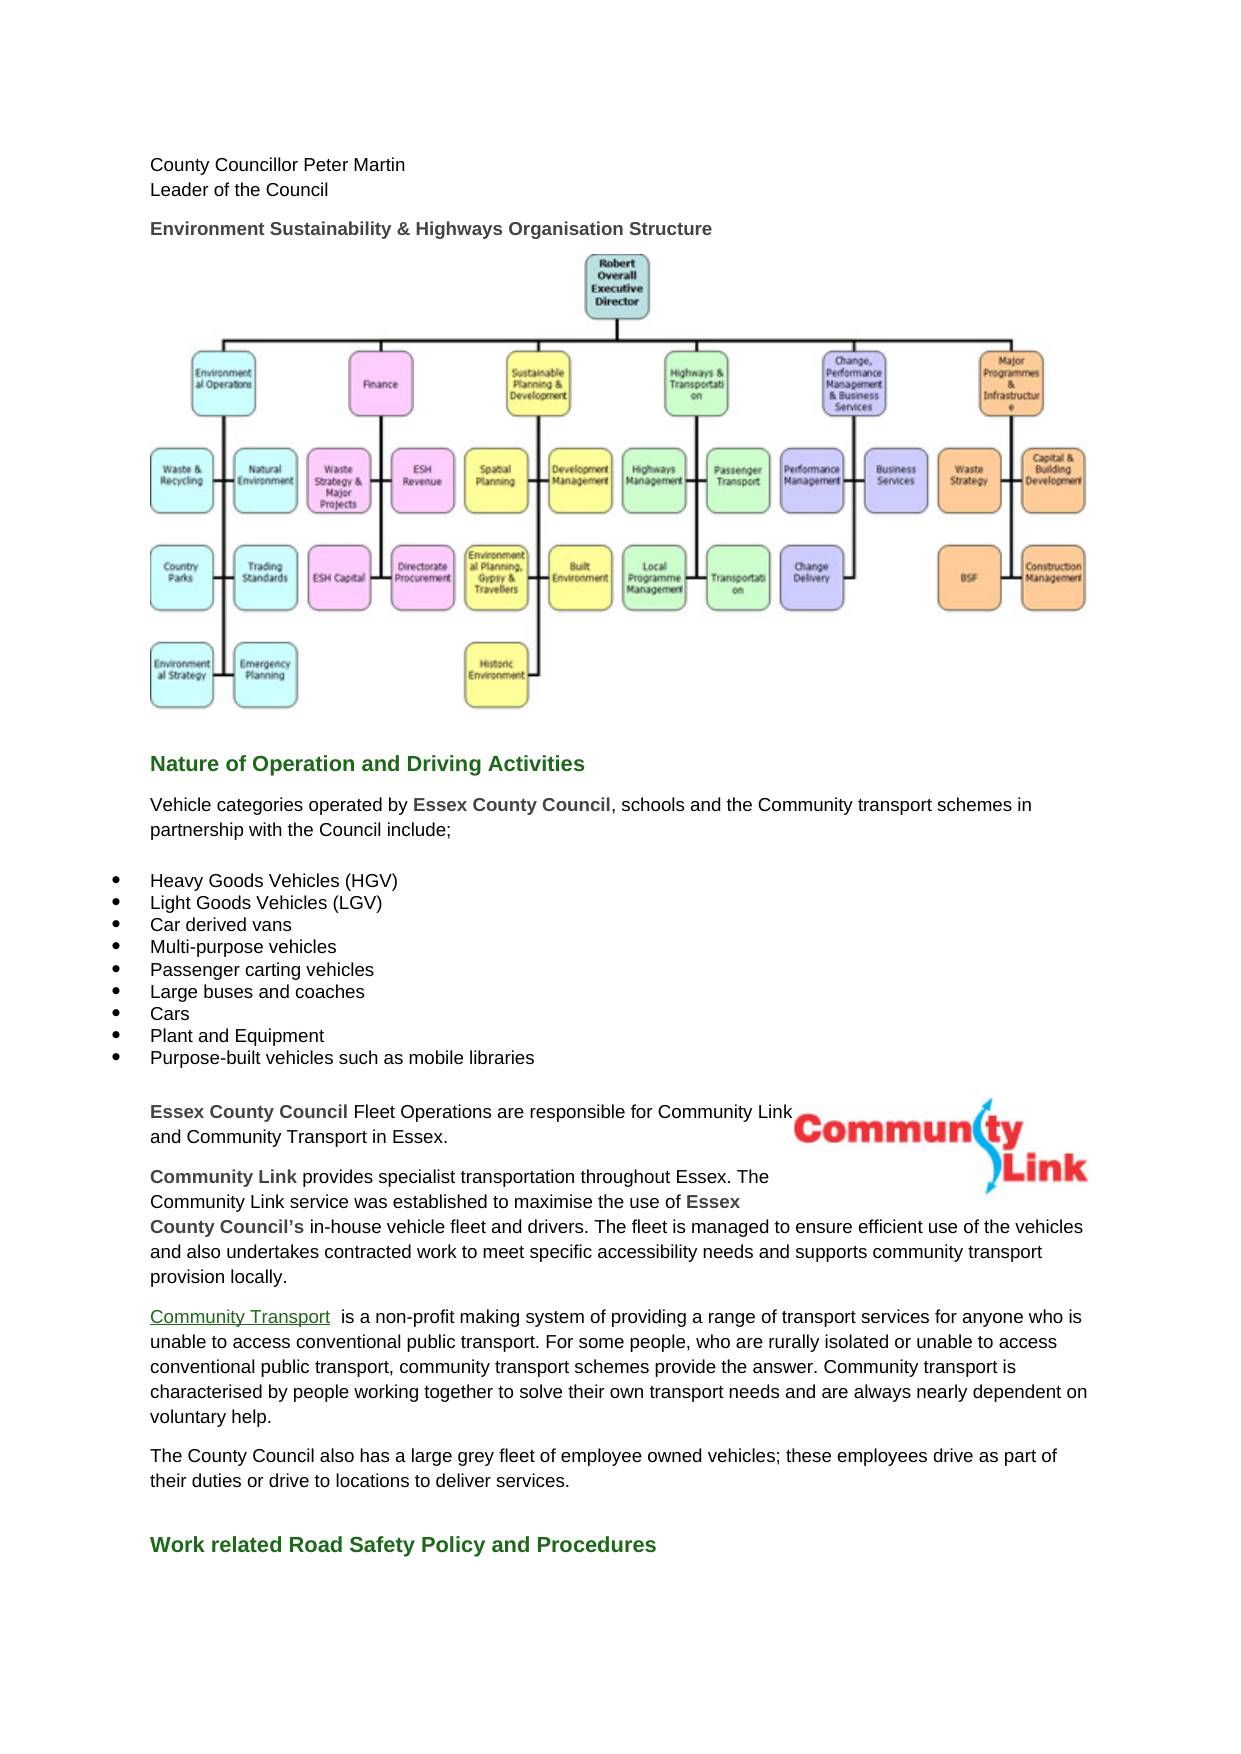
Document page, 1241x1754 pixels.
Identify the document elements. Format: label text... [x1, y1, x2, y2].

text Community Link provides specialist transportation throughout Essex. The Community Link service was established to maximise the use of Essex County Council’s in-house vehicle fleet and drivers. The fleet is managed to ensure efficient use of the vehicles and also undertakes contracted work to meet specific accessibility needs and supports community transport provision locally. [150, 1162, 1090, 1287]
subtitle Nature of Operation and Driving Activities [150, 751, 1090, 776]
text Essex County Council Fleet Operations are responsible for Community Link and Community Transport in Essex. [150, 1098, 793, 1148]
picture [793, 1097, 1091, 1198]
subtitle Work related Road Safety Policy and Procedures [150, 1532, 1090, 1557]
text County Councillor Peter Martin Leader of the Council [150, 150, 1090, 200]
list Plant and Equipment [112, 1024, 1090, 1047]
picture [150, 254, 1088, 711]
text Community Transport is a non-profit making system of providing a range of transport services for anyone who is unable to access conventional public transport. For some people, who are rurally isolated or unable to access conventional public transport, community transport schemes provide the answer. Community transport is characterised by people working together to solve their own transport needs and are always nearly dependent on voluntary help. [150, 1302, 1090, 1427]
text Environment Sustainability & Highways Organisation Structure [150, 214, 1090, 239]
list Car derived vans [112, 914, 1090, 936]
list Purpose-built vehicles such as mobile libraries [112, 1047, 1090, 1069]
list Large buses and coaches [112, 980, 1090, 1002]
text Vehicle categories operated by Essex County Council, schools and the Community transport schemes in partnership with the Council include; [150, 791, 1090, 841]
text The County Council also has a large grey fleet of employee owned vehicles; these employees drive as part of their duties or drive to locations to deliver services. [150, 1442, 1090, 1492]
list Multi-purpose vehicles [112, 936, 1090, 958]
list Light Goods Vehicles (LGV) [112, 892, 1090, 914]
list Passenger carting vehicles [112, 958, 1090, 980]
list Cars [112, 1002, 1090, 1024]
list Heavy Goods Vehicles (HGV) [112, 870, 1090, 892]
